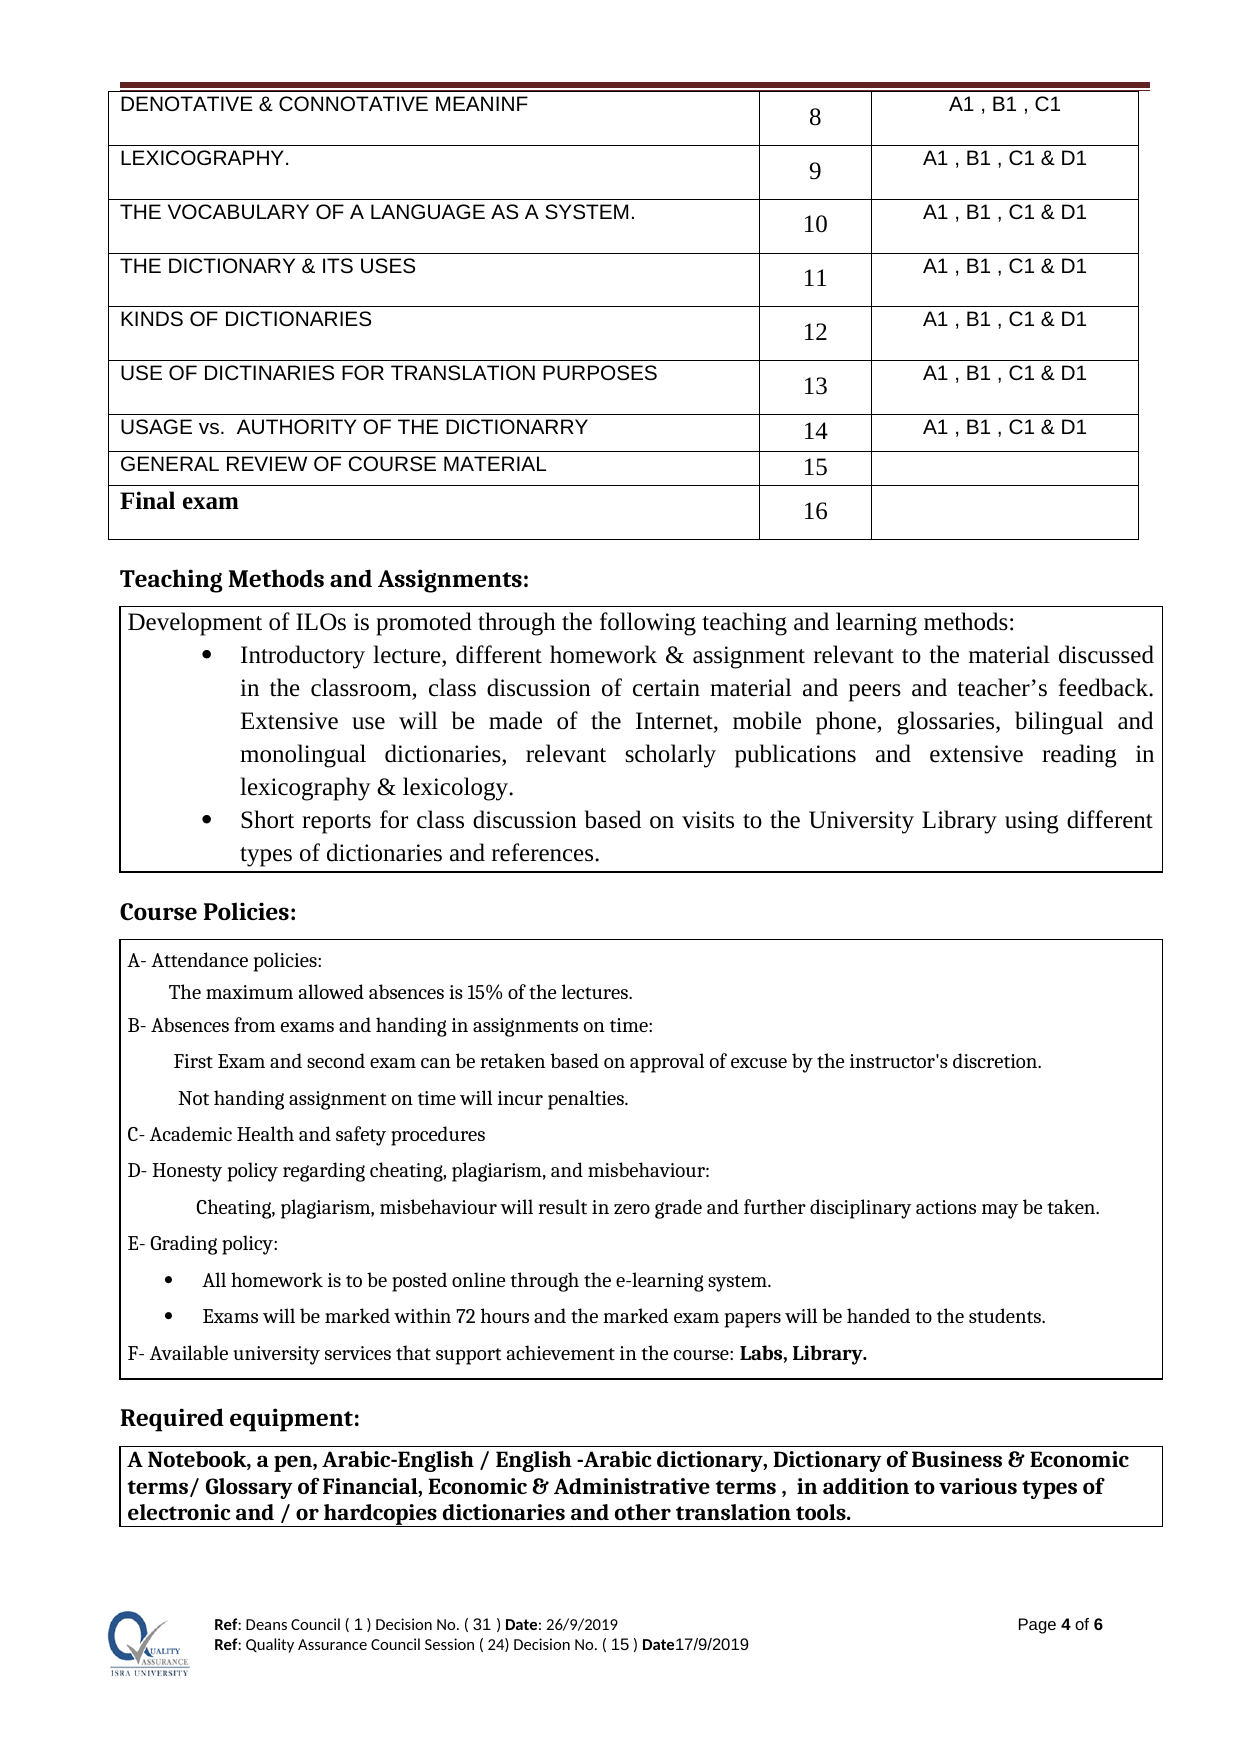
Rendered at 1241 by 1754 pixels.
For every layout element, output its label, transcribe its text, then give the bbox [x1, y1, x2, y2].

table_header Development of ILOs is promoted through the following teaching and learning methods: Introductory lecture, different homework & assignment relevant to the material discussed in the classroom, class discussion of certain material and peers and teacher’s feedback. Extensive use will be made of the Internet, mobile phone, glossaries, bilingual and monolingual dictionaries, relevant scholarly publications and extensive reading in lexicography & lexicology. Short reports for class discussion based on visits to the University Library using different types of dictionaries and references. [121, 607, 1162, 871]
table_cell 16 [760, 486, 871, 539]
table_cell A1 , B1 , C1 [872, 92, 1138, 145]
text Required equipment: [120, 1404, 1150, 1433]
table_cell [872, 486, 1138, 539]
table_cell A1 , B1 , C1 & D1 [872, 200, 1138, 252]
table_cell A1 , B1 , C1 & D1 [872, 361, 1138, 414]
text Teaching Methods and Assignments: [120, 565, 1150, 594]
table_cell THE DICTIONARY & ITS USES [109, 254, 759, 306]
table_cell DENOTATIVE & CONNOTATIVE MEANINF [109, 92, 759, 145]
table_header A- Attendance policies: The maximum allowed absences is 15% of the lectures. B- Absences from exams and handing in assignments on time: First Exam and second exam can be retaken based on approval of excuse by the instructor's discretion. Not handing assignment on time will incur penalties. C- Academic Health and safety procedures D- Honesty policy regarding cheating, plagiarism, and misbehaviour: Cheating, plagiarism, misbehaviour will result in zero grade and further disciplinary actions may be taken. E- Grading policy: All homework is to be posted online through the e-learning system. Exams will be marked within 72 hours and the marked exam papers will be handed to the students. F- Available university services that support achievement in the course: Labs, Library. [121, 940, 1162, 1378]
table_cell Final exam [109, 486, 759, 539]
table_cell A1 , B1 , C1 & D1 [872, 415, 1138, 451]
table_cell 13 [760, 361, 871, 414]
table_cell 14 [760, 415, 871, 451]
table_cell A1 , B1 , C1 & D1 [872, 307, 1138, 360]
table_header A Notebook, a pen, Arabic-English / English -Arabic dictionary, Dictionary of Business & Economic terms/ Glossary of Financial, Economic & Administrative terms , in addition to various types of electronic and / or hardcopies dictionaries and other translation tools. [121, 1447, 1162, 1526]
table_cell LEXICOGRAPHY. [109, 146, 759, 199]
table_cell 11 [760, 254, 871, 306]
table_cell THE VOCABULARY OF A LANGUAGE AS A SYSTEM. [109, 200, 759, 252]
table_cell 9 [760, 146, 871, 199]
table_cell A1 , B1 , C1 & D1 [872, 254, 1138, 306]
table_cell KINDS OF DICTIONARIES [109, 307, 759, 360]
table_cell 12 [760, 307, 871, 360]
table_cell USAGE vs. AUTHORITY OF THE DICTIONARRY [109, 415, 759, 451]
picture [106, 1609, 191, 1679]
table_cell GENERAL REVIEW OF COURSE MATERIAL [109, 452, 759, 485]
table_cell 10 [760, 200, 871, 252]
table_cell 8 [760, 92, 871, 145]
table_cell 15 [760, 452, 871, 485]
table_cell [872, 452, 1138, 485]
table_cell A1 , B1 , C1 & D1 [872, 146, 1138, 199]
text Course Policies: [120, 897, 1150, 926]
table_cell USE OF DICTINARIES FOR TRANSLATION PURPOSES [109, 361, 759, 414]
